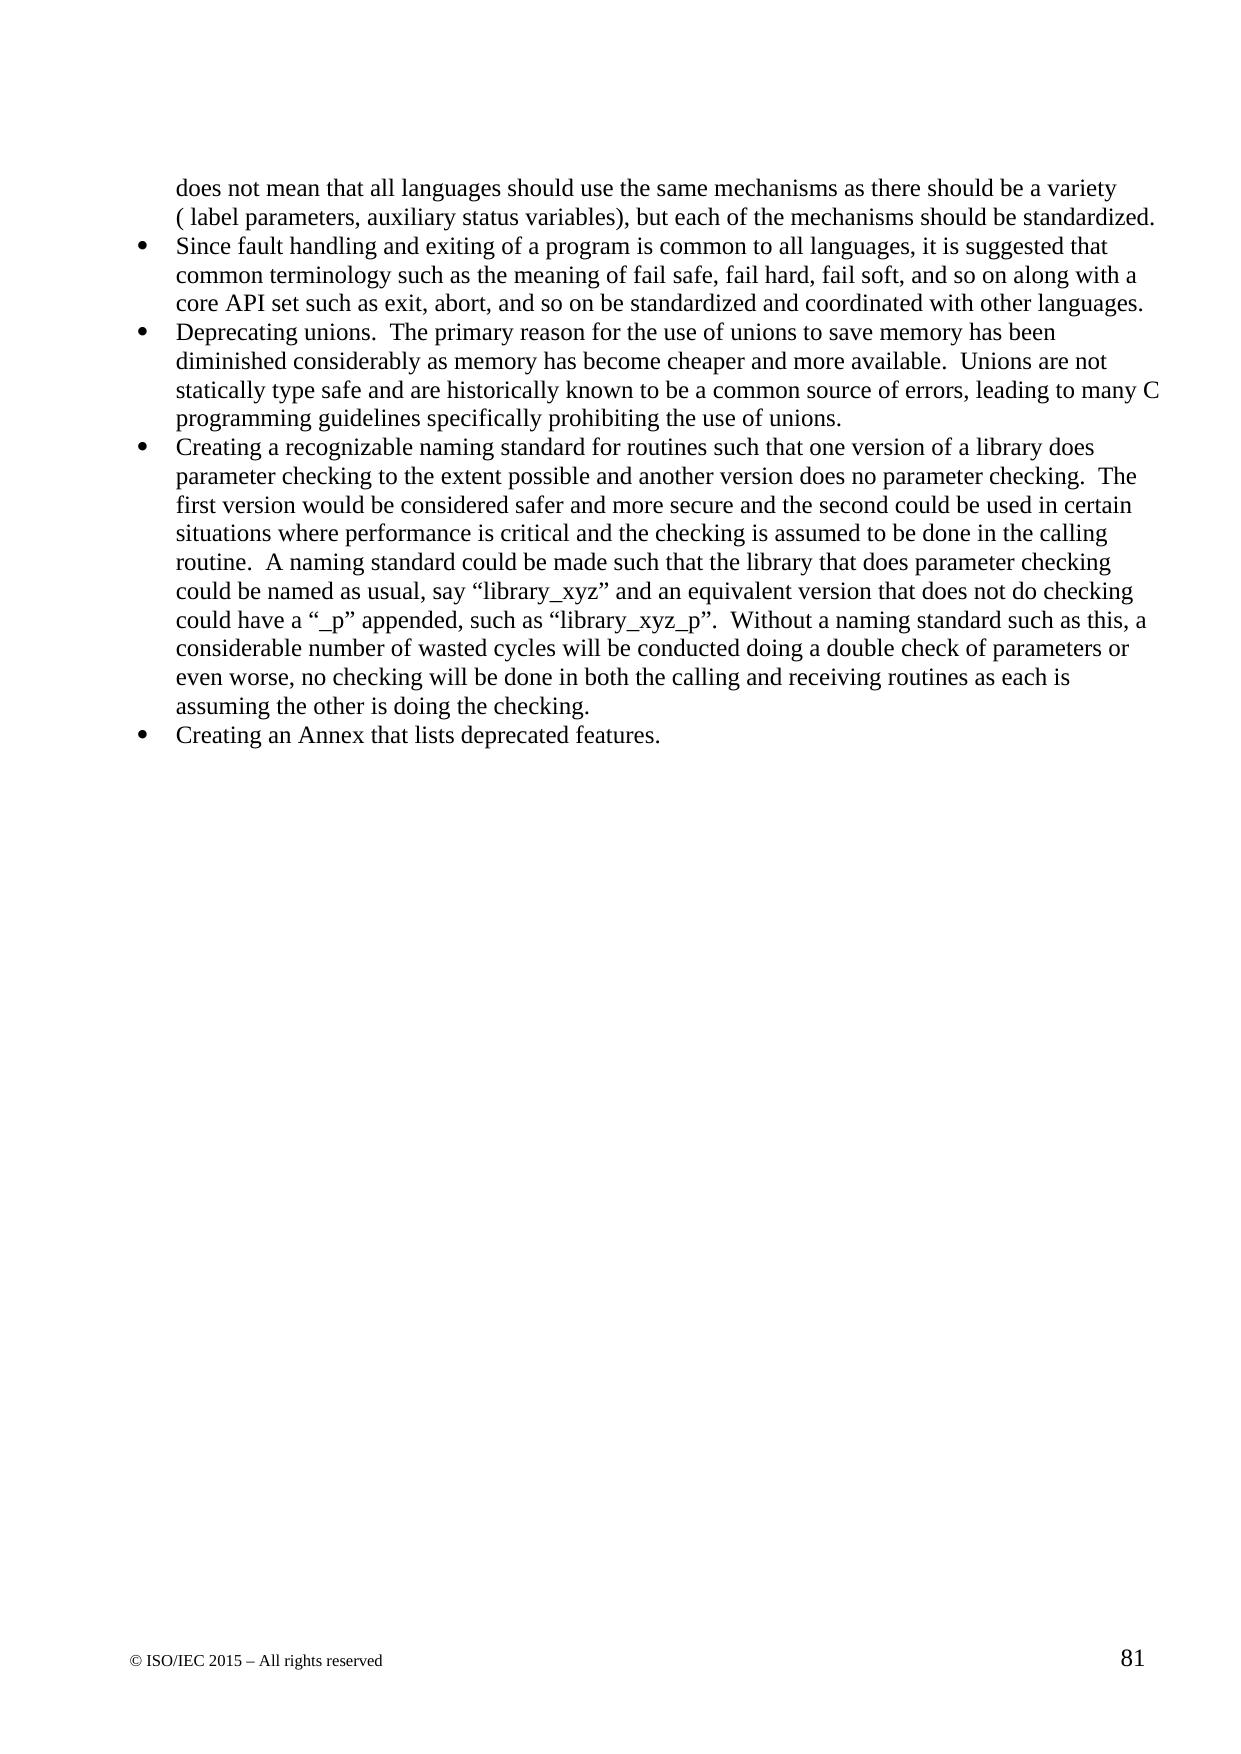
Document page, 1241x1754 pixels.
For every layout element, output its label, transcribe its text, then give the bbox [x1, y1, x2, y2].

list Creating an Annex that lists deprecated features. [138, 720, 1164, 748]
list Creating a recognizable naming standard for routines such that one version of a library does parameter checking to the extent possible and another version does no parameter checking. The first version would be considered safer and more secure and the second could be used in certain situations where performance is critical and the checking is assumed to be done in the calling routine. A naming standard could be made such that the library that does parameter checking could be named as usual, say “library_xyz” and an equivalent version that does not do checking could have a “_p” appended, such as “library_xyz_p”. Without a naming standard such as this, a considerable number of wasted cycles will be conducted doing a double check of parameters or even worse, no checking will be done in both the calling and receiving routines as each is assuming the other is doing the checking. [138, 432, 1164, 720]
list Since fault handling and exiting of a program is common to all languages, it is suggested that common terminology such as the meaning of fail safe, fail hard, fail soft, and so on along with a core API set such as exit, abort, and so on be standardized and coordinated with other languages. [138, 231, 1164, 317]
list Deprecating unions. The primary reason for the use of unions to save memory has been diminished considerably as memory has become cheaper and more available. Unions are not statically type safe and are historically known to be a common source of errors, leading to many C programming guidelines specifically prohibiting the use of unions. [138, 317, 1164, 432]
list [138, 173, 1164, 231]
